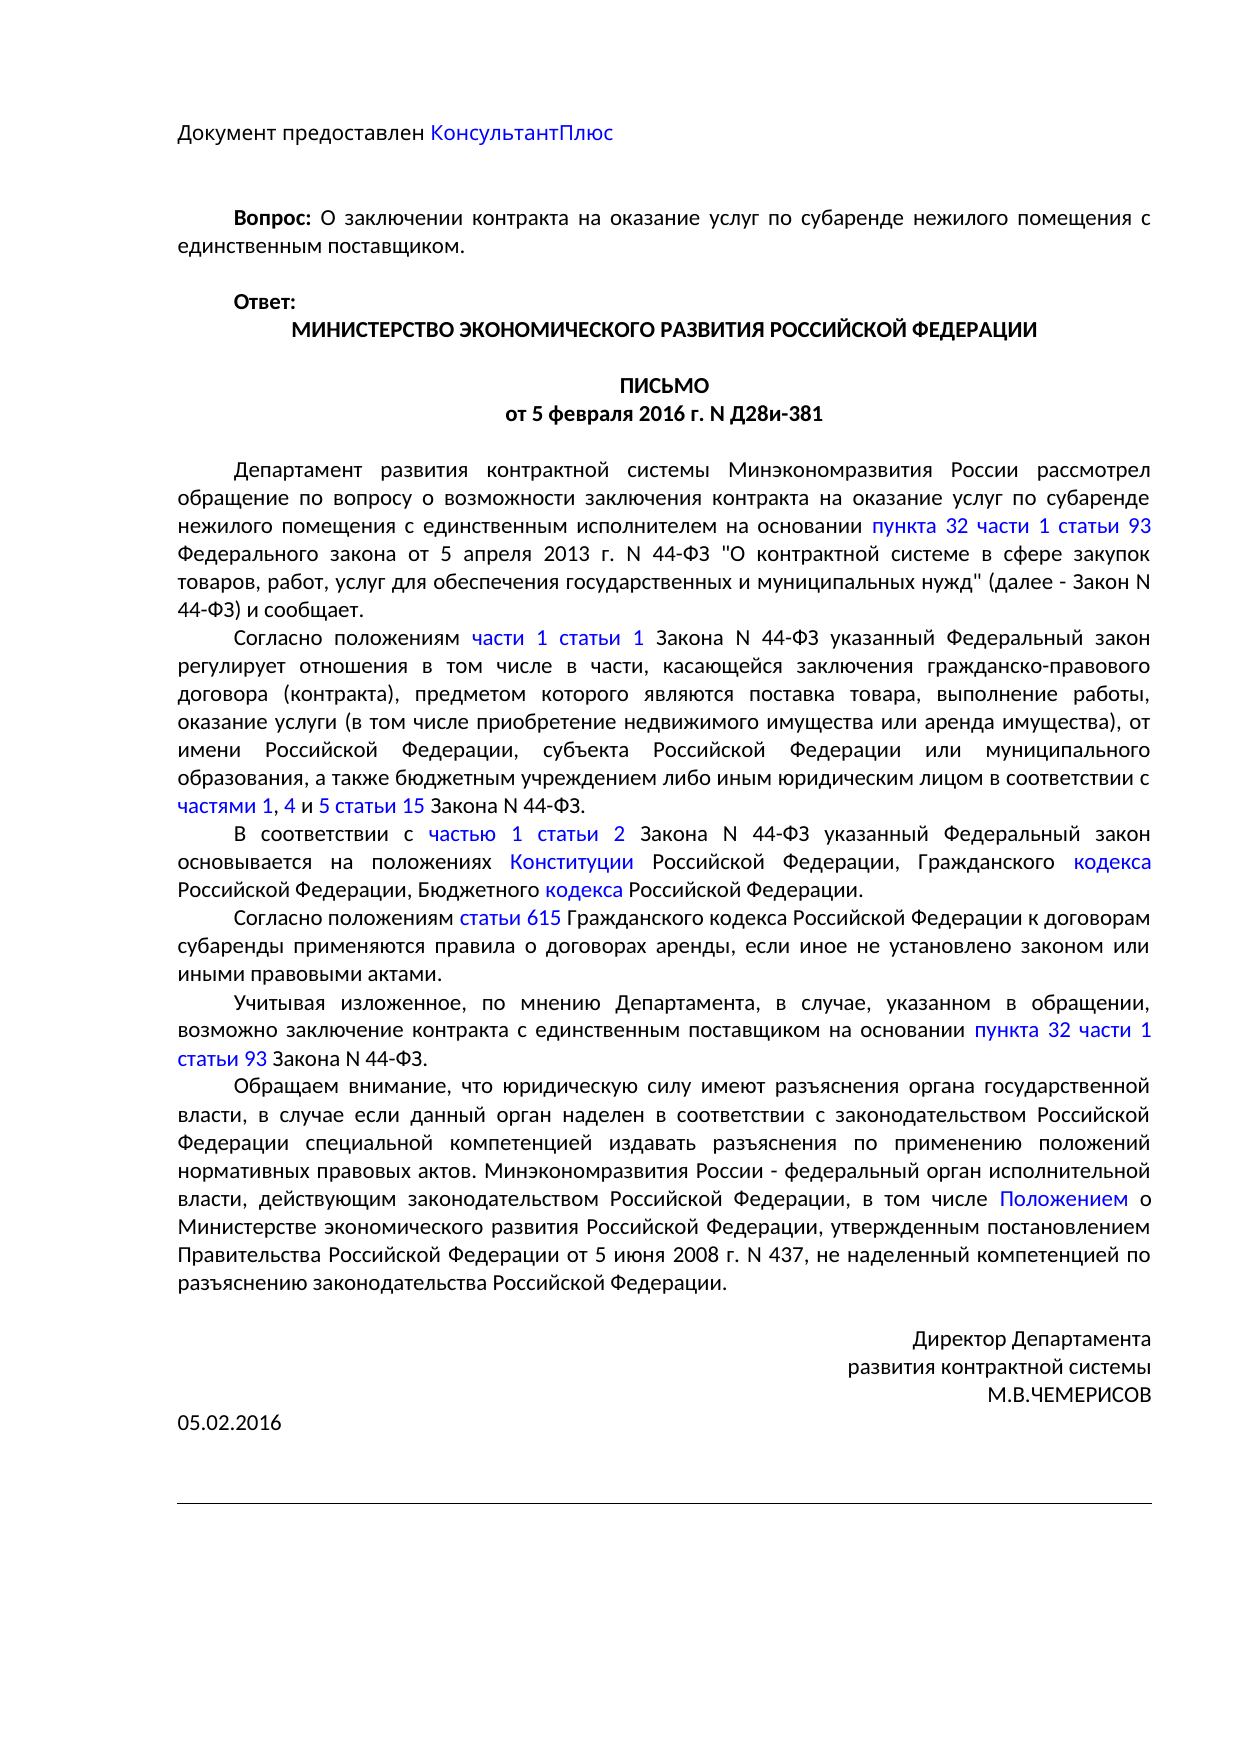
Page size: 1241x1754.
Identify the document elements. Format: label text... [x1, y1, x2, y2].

text Ответ: [177, 287, 1152, 315]
text Директор Департамента [177, 1324, 1152, 1352]
text 05.02.2016 [177, 1408, 1152, 1436]
text Департамент развития контрактной системы Минэкономразвития России рассмотрел обращение по вопросу о возможности заключения контракта на оказание услуг по субаренде нежилого помещения с единственным исполнителем на основании пункта 32 части 1 статьи 93 Федерального закона от 5 апреля 2013 г. N 44-ФЗ "О контрактной системе в сфере закупок товаров, работ, услуг для обеспечения государственных и муниципальных нужд" (далее - Закон N 44-ФЗ) и сообщает. [177, 455, 1152, 623]
title от 5 февраля 2016 г. N Д28и-381 [177, 399, 1152, 427]
title МИНИСТЕРСТВО ЭКОНОМИЧЕСКОГО РАЗВИТИЯ РОССИЙСКОЙ ФЕДЕРАЦИИ [177, 315, 1152, 343]
text М.В.ЧЕМЕРИСОВ [177, 1380, 1152, 1408]
title Документ предоставлен КонсультантПлюс [177, 118, 1152, 175]
text В соответствии с частью 1 статьи 2 Закона N 44-ФЗ указанный Федеральный закон основывается на положениях Конституции Российской Федерации, Гражданского кодекса Российской Федерации, Бюджетного кодекса Российской Федерации. [177, 819, 1152, 903]
text Обращаем внимание, что юридическую силу имеют разъяснения органа государственной власти, в случае если данный орган наделен в соответствии с законодательством Российской Федерации специальной компетенцией издавать разъяснения по применению положений нормативных правовых актов. Минэкономразвития России - федеральный орган исполнительной власти, действующим законодательством Российской Федерации, в том числе Положением о Министерстве экономического развития Российской Федерации, утвержденным постановлением Правительства Российской Федерации от 5 июня 2008 г. N 437, не наделенный компетенцией по разъяснению законодательства Российской Федерации. [177, 1072, 1152, 1296]
text Учитывая изложенное, по мнению Департамента, в случае, указанном в обращении, возможно заключение контракта с единственным поставщиком на основании пункта 32 части 1 статьи 93 Закона N 44-ФЗ. [177, 988, 1152, 1072]
title ПИСЬМО [177, 371, 1152, 399]
text развития контрактной системы [177, 1352, 1152, 1380]
text Согласно положениям части 1 статьи 1 Закона N 44-ФЗ указанный Федеральный закон регулирует отношения в том числе в части, касающейся заключения гражданско-правового договора (контракта), предметом которого являются поставка товара, выполнение работы, оказание услуги (в том числе приобретение недвижимого имущества или аренда имущества), от имени Российской Федерации, субъекта Российской Федерации или муниципального образования, а также бюджетным учреждением либо иным юридическим лицом в соответствии с частями 1, 4 и 5 статьи 15 Закона N 44-ФЗ. [177, 623, 1152, 819]
text Вопрос: О заключении контракта на оказание услуг по субаренде нежилого помещения с единственным поставщиком. [177, 203, 1152, 259]
text Согласно положениям статьи 615 Гражданского кодекса Российской Федерации к договорам субаренды применяются правила о договорах аренды, если иное не установлено законом или иными правовыми актами. [177, 903, 1152, 988]
